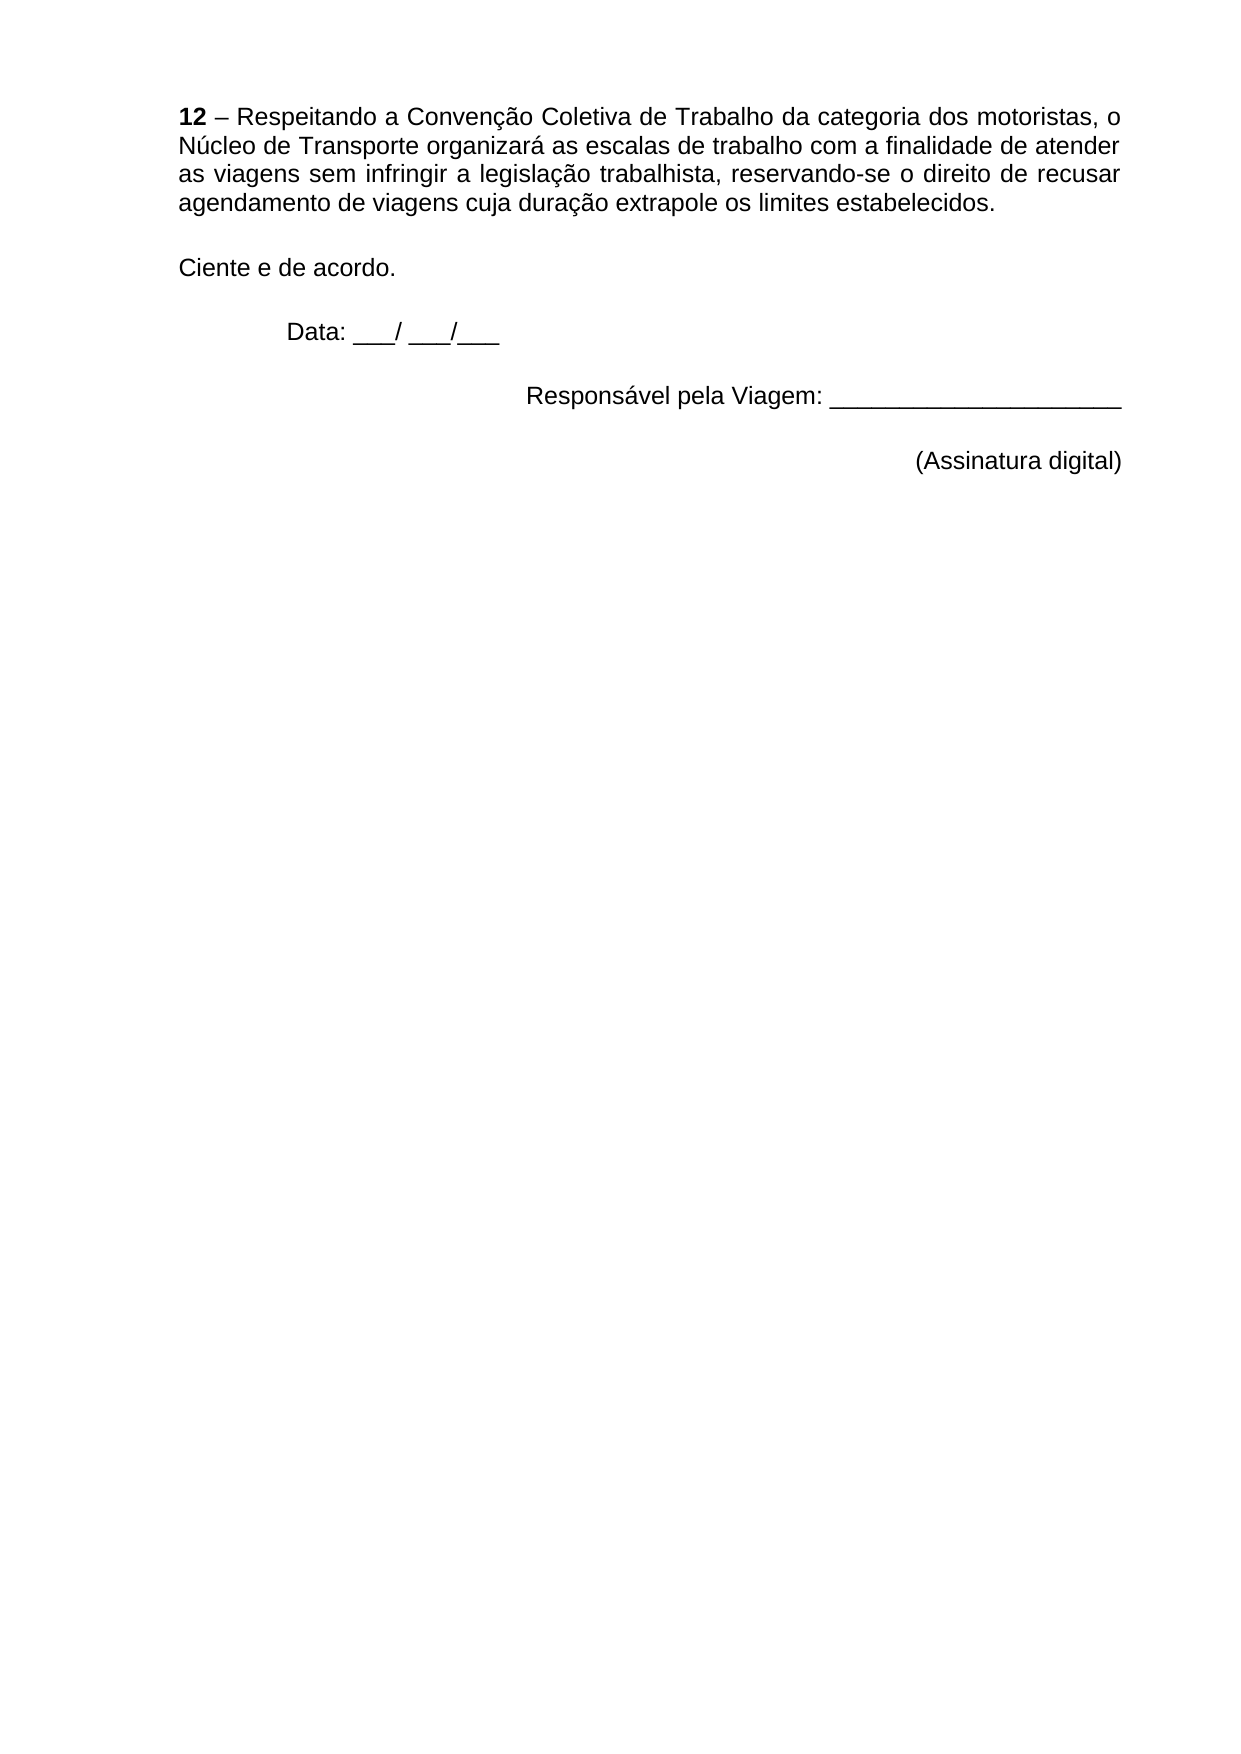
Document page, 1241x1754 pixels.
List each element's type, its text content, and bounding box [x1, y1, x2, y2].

text Ciente e de acordo. [178, 253, 1148, 281]
text (Assinatura digital) [811, 446, 1122, 475]
text Responsável pela Viagem: _____________________ [286, 382, 1122, 410]
text 12 – Respeitando a Convenção Coletiva de Trabalho da categoria dos motoristas, o Núcleo de Transporte organizará as escalas de trabalho com a finalidade de atender as viagens sem infringir a legislação trabalhista, reservando-se o direito de recusar agendamento de viagens cuja duração extrapole os limites estabelecidos. [178, 103, 1122, 217]
text Data: ___/ ___/___ [286, 317, 1122, 346]
